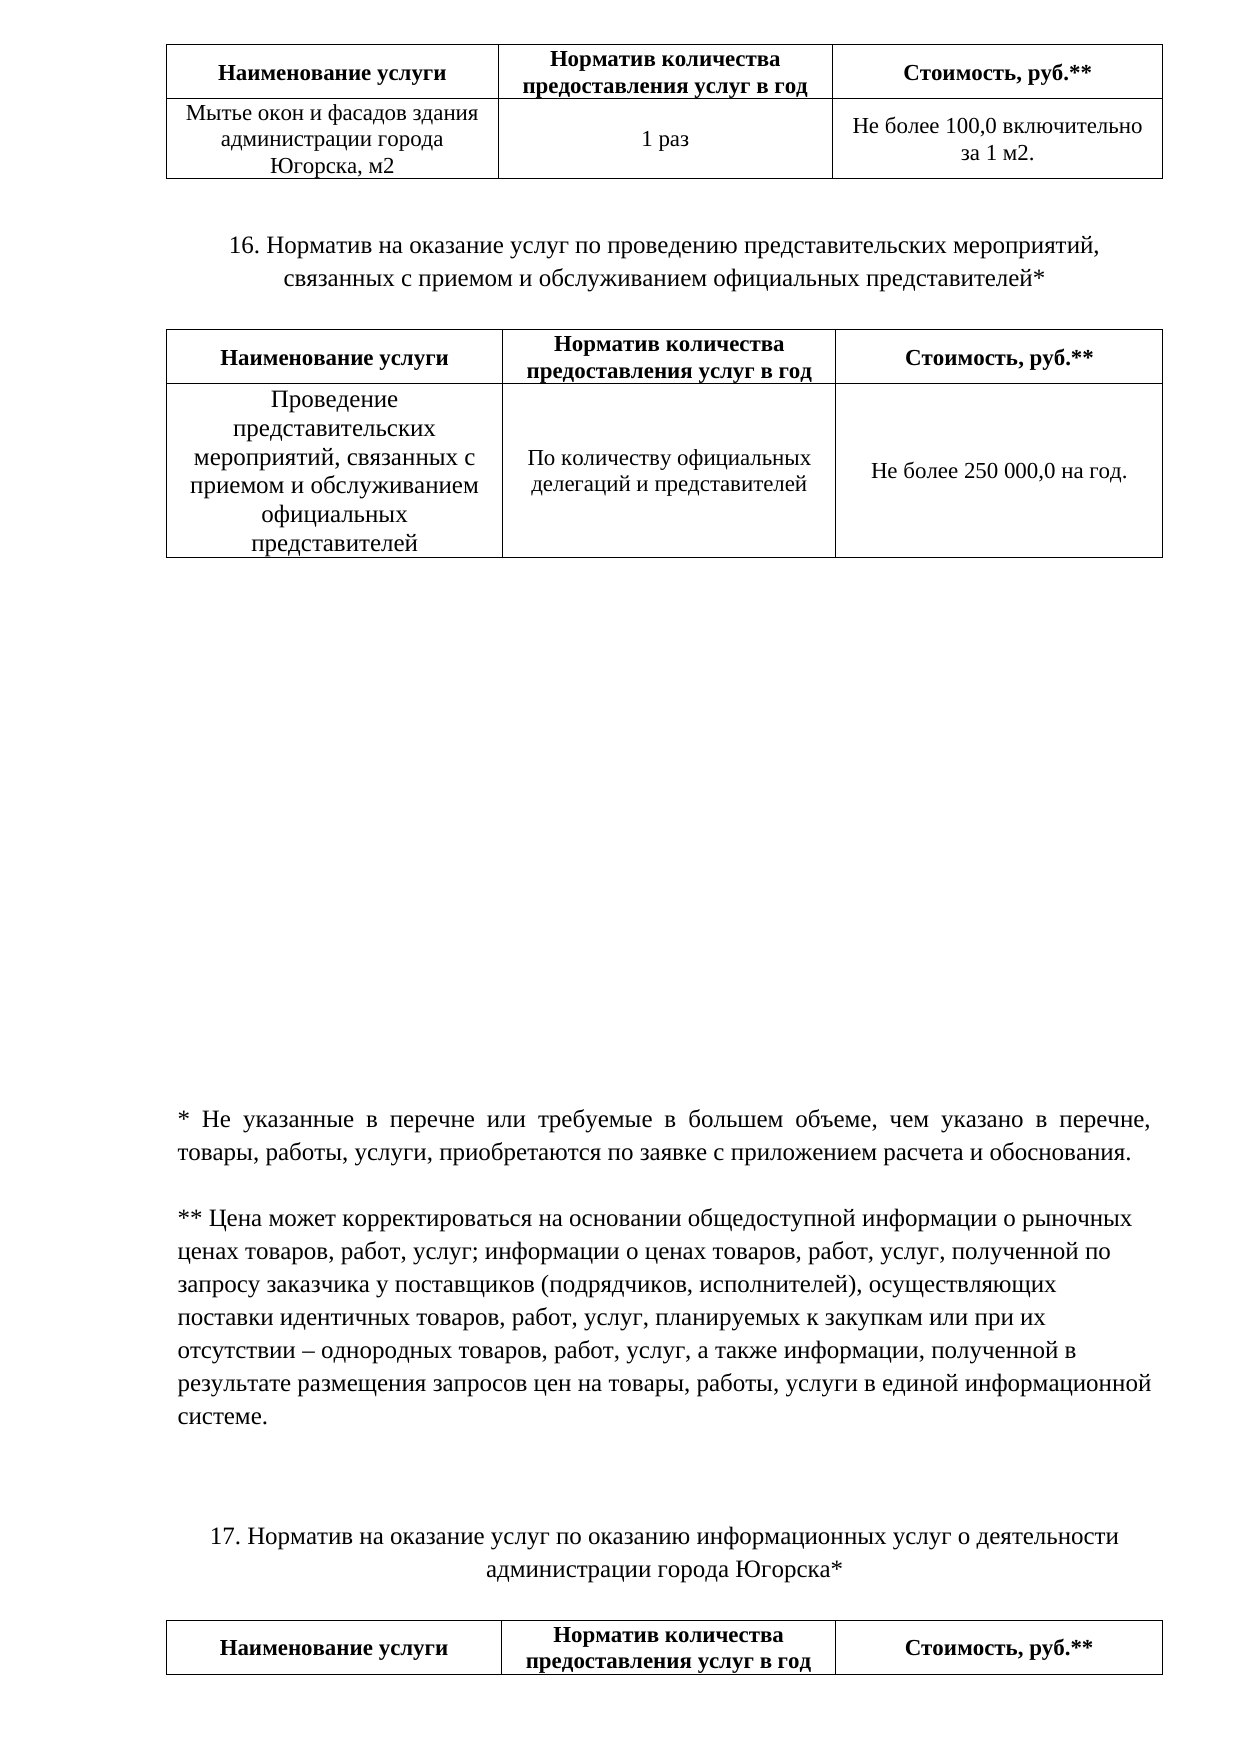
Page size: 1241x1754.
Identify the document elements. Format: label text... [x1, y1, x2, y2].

table_header Наименование услуги [167, 45, 498, 98]
text * Не указанные в перечне или требуемые в большем объеме, чем указано в перечне, товары, работы, услуги, приобретаются по заявке с приложением расчета и обоснования. [177, 1104, 1152, 1166]
table_cell Мытье окон и фасадов здания администрации города Югорска, м2 [167, 99, 498, 178]
table_header Стоимость, руб.** [833, 45, 1162, 98]
table_header Наименование услуги [167, 1621, 501, 1674]
text ** Цена может корректироваться на основании общедоступной информации о рыночных ценах товаров, работ, услуг; информации о ценах товаров, работ, услуг, полученной по запросу заказчика у поставщиков (подрядчиков, исполнителей), осуществляющих поставки идентичных товаров, работ, услуг, планируемых к закупкам или при их отсутствии – однородных товаров, работ, услуг, а также информации, полученной в результате размещения запросов цен на товары, работы, услуги в единой информационной системе. [177, 1203, 1152, 1430]
table_cell 1 раз [499, 99, 832, 178]
table_header Наименование услуги [167, 330, 502, 383]
table_header Стоимость, руб.** [836, 330, 1162, 383]
table_cell Не более 100,0 включительно за 1 м2. [833, 99, 1162, 178]
table_header Норматив количества предоставления услуг в год [503, 330, 835, 383]
table_cell Проведение представительских мероприятий, связанных с приемом и обслуживанием официальных представителей [167, 384, 502, 557]
text 16. Норматив на оказание услуг по проведению представительских мероприятий, связанных с приемом и обслуживанием официальных представителей* [177, 230, 1152, 292]
table_cell По количеству официальных делегаций и представителей [503, 384, 835, 557]
table_header Норматив количества предоставления услуг в год [502, 1621, 835, 1674]
table_cell Не более 250 000,0 на год. [836, 384, 1162, 557]
table_header Норматив количества предоставления услуг в год [499, 45, 832, 98]
text 17. Норматив на оказание услуг по оказанию информационных услуг о деятельности администрации города Югорска* [177, 1521, 1152, 1583]
table_header Стоимость, руб.** [836, 1621, 1162, 1674]
